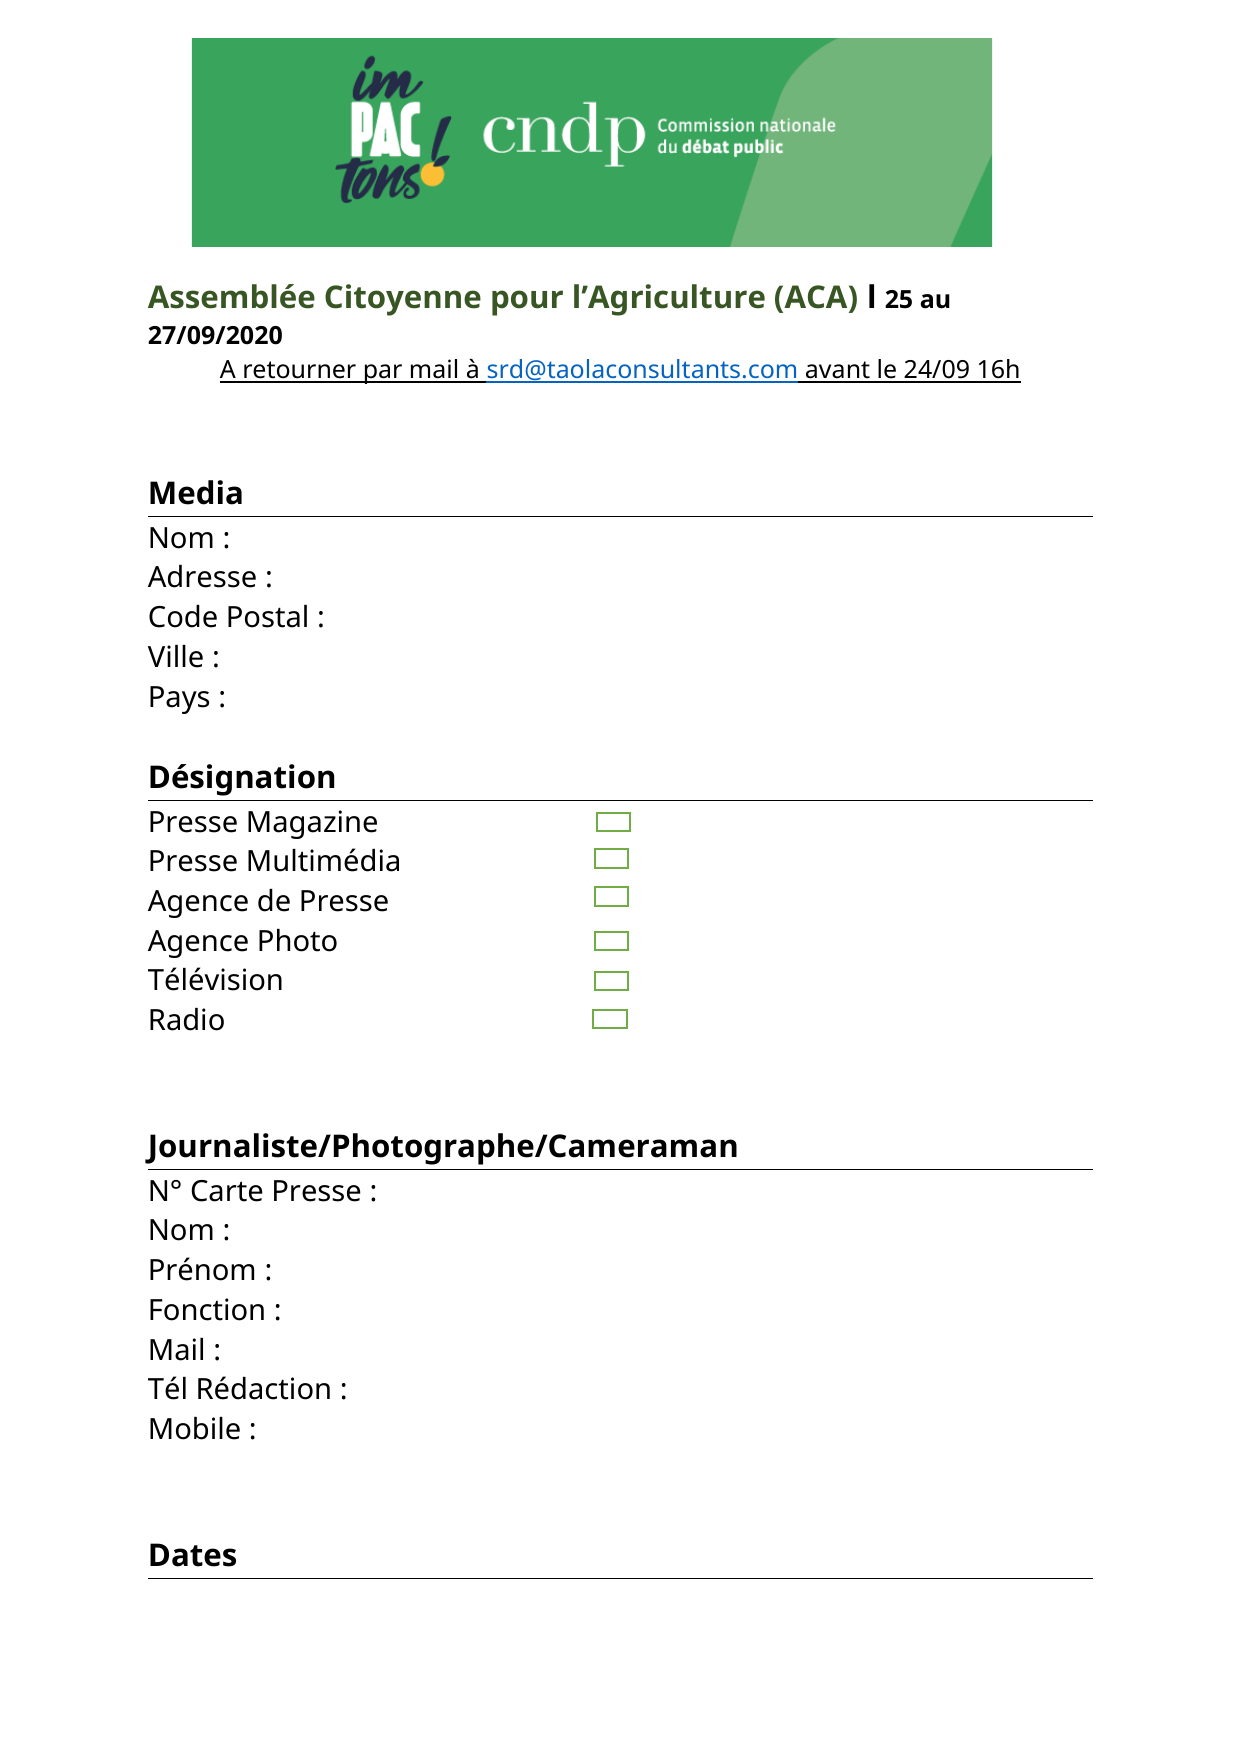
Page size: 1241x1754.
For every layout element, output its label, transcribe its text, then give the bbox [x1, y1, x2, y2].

text Mail : [148, 1329, 1093, 1368]
text A retourner par mail à srd@taolaconsultants.com avant le 24/09 16h [148, 352, 1093, 386]
text Assemblée Citoyenne pour l’Agriculture (ACA) l 25 au 27/09/2020 [148, 275, 1093, 352]
text Code Postal : [148, 596, 1093, 636]
text Nom : [148, 1210, 1093, 1249]
text Journaliste/Photographe/Cameraman [148, 1124, 1093, 1169]
text Fonction : [148, 1289, 1093, 1329]
text Tél Rédaction : [148, 1368, 1093, 1408]
text Ville : [148, 636, 1093, 676]
text Agence de Presse [148, 880, 1093, 920]
picture [191, 38, 993, 247]
text Pays : [148, 676, 1093, 716]
text Agence Photo [148, 920, 1093, 960]
text Media [148, 471, 1093, 516]
text Télévision [148, 960, 1093, 999]
text N° Carte Presse : [148, 1170, 1093, 1210]
text Nom : [148, 517, 1093, 557]
text Mobile : [148, 1408, 1093, 1448]
text Radio [148, 999, 1093, 1039]
text Désignation [148, 755, 1093, 800]
text Dates [148, 1533, 1093, 1578]
text Adresse : [148, 557, 1093, 596]
text Prénom : [148, 1249, 1093, 1289]
text Presse Magazine [148, 801, 1093, 841]
text Presse Multimédia [148, 841, 1093, 880]
